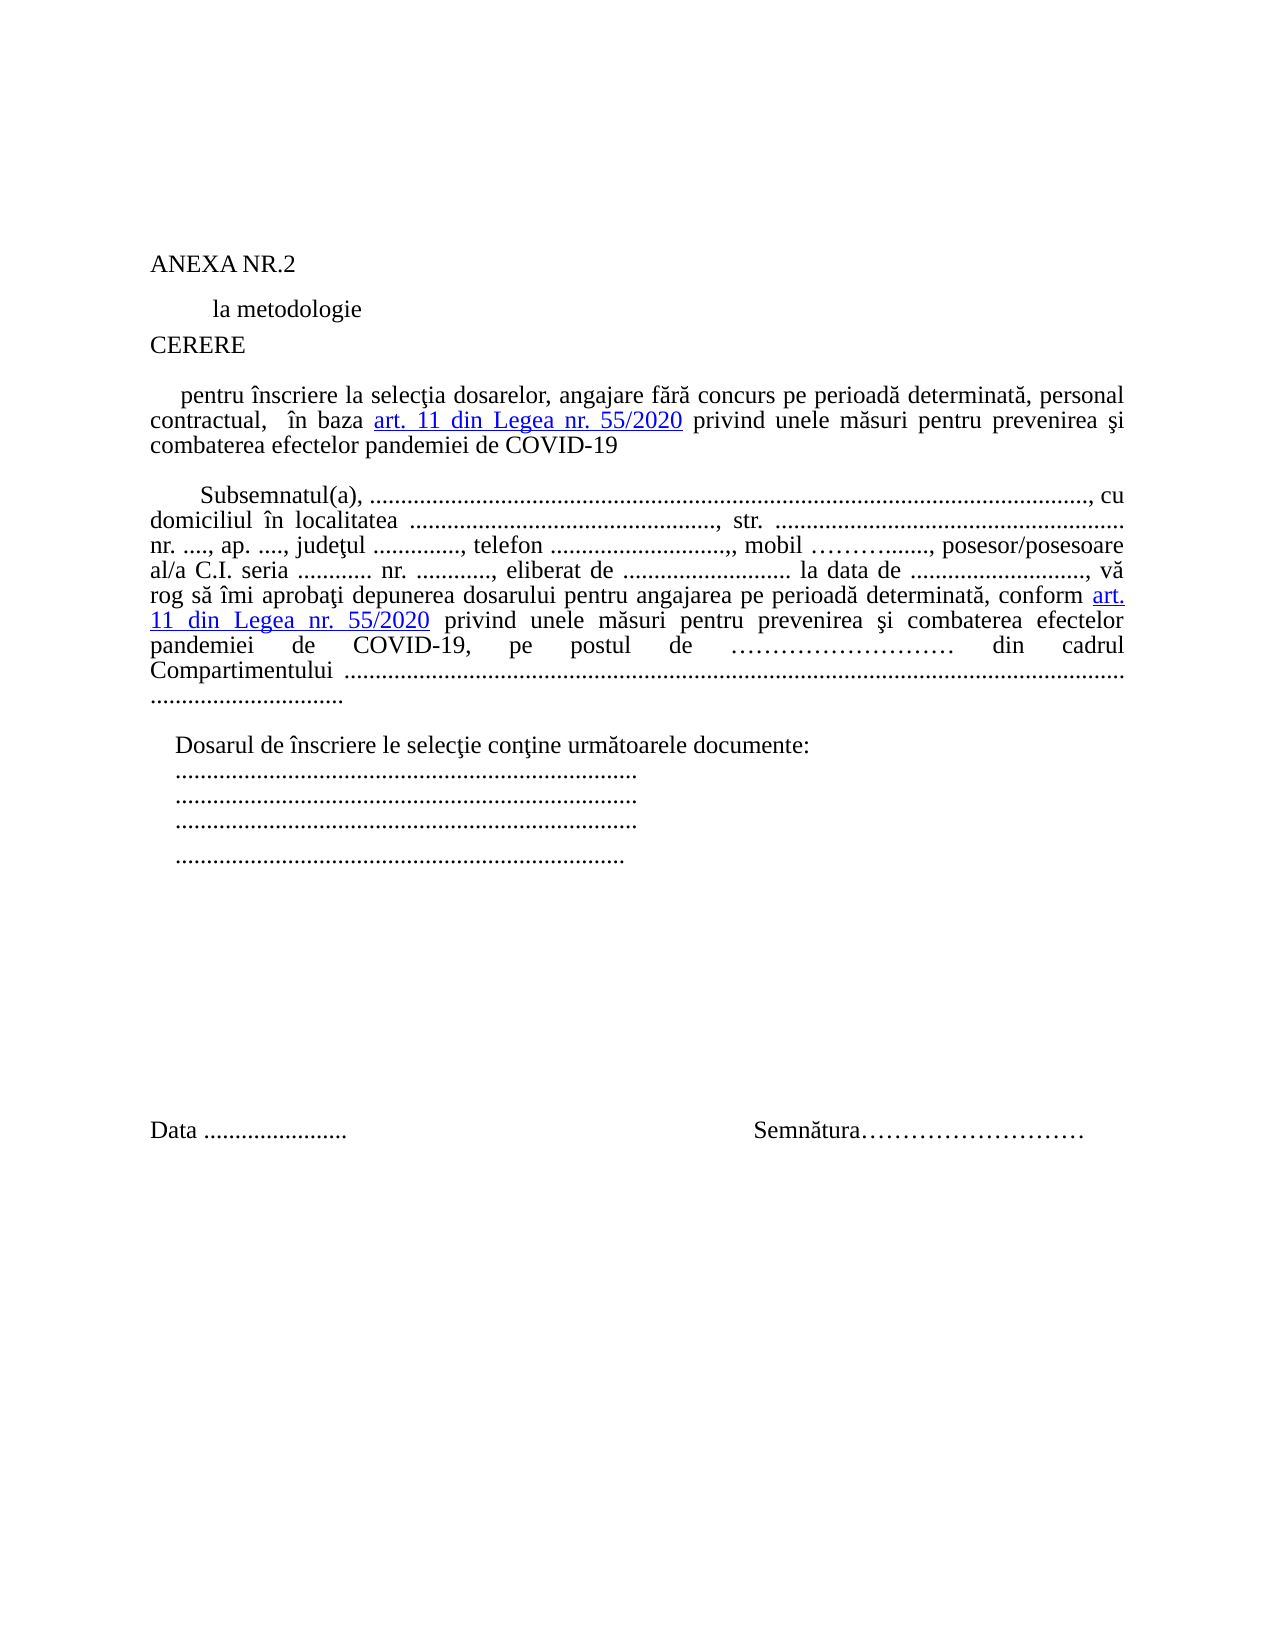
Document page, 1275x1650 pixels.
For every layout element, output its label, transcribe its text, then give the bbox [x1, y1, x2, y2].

text CERERE [150, 333, 1125, 358]
text pentru înscriere la selecţia dosarelor, angajare fără concurs pe perioadă determinată, personal contractual, în baza art. 11 din Legea nr. 55/2020 privind unele măsuri pentru prevenirea şi combaterea efectelor pandemiei de COVID-19 [150, 383, 1125, 458]
text .......................................................................... [150, 808, 1125, 833]
text .......................................................................... [150, 758, 1125, 783]
text Subsemnatul(a), ..................................................................................................................., cu domiciliul în localitatea ................................................., str. ........................................................ nr. ...., ap. ...., judeţul .............., telefon ............................,, mobil ………......., posesor/posesoare al/a C.I. seria ............ nr. ............, eliberat de ........................... la data de ............................, vă rog să îmi aprobaţi depunerea dosarului pentru angajarea pe perioadă determinată, conform art. 11 din Legea nr. 55/2020 privind unele măsuri pentru prevenirea şi combaterea efectelor pandemiei de COVID-19, pe postul de ……………………… din cadrul Compartimentului ............................................................................................................................................................ [150, 483, 1125, 708]
text ........................................................................ [150, 844, 1125, 869]
text .......................................................................... [150, 783, 1125, 808]
text la metodologie [150, 298, 1125, 323]
text Data ....................... Semnătura……………………… [150, 1119, 1125, 1144]
text Dosarul de înscriere le selecţie conţine următoarele documente: [150, 733, 1125, 758]
text ANEXA NR.2 [150, 252, 1125, 277]
